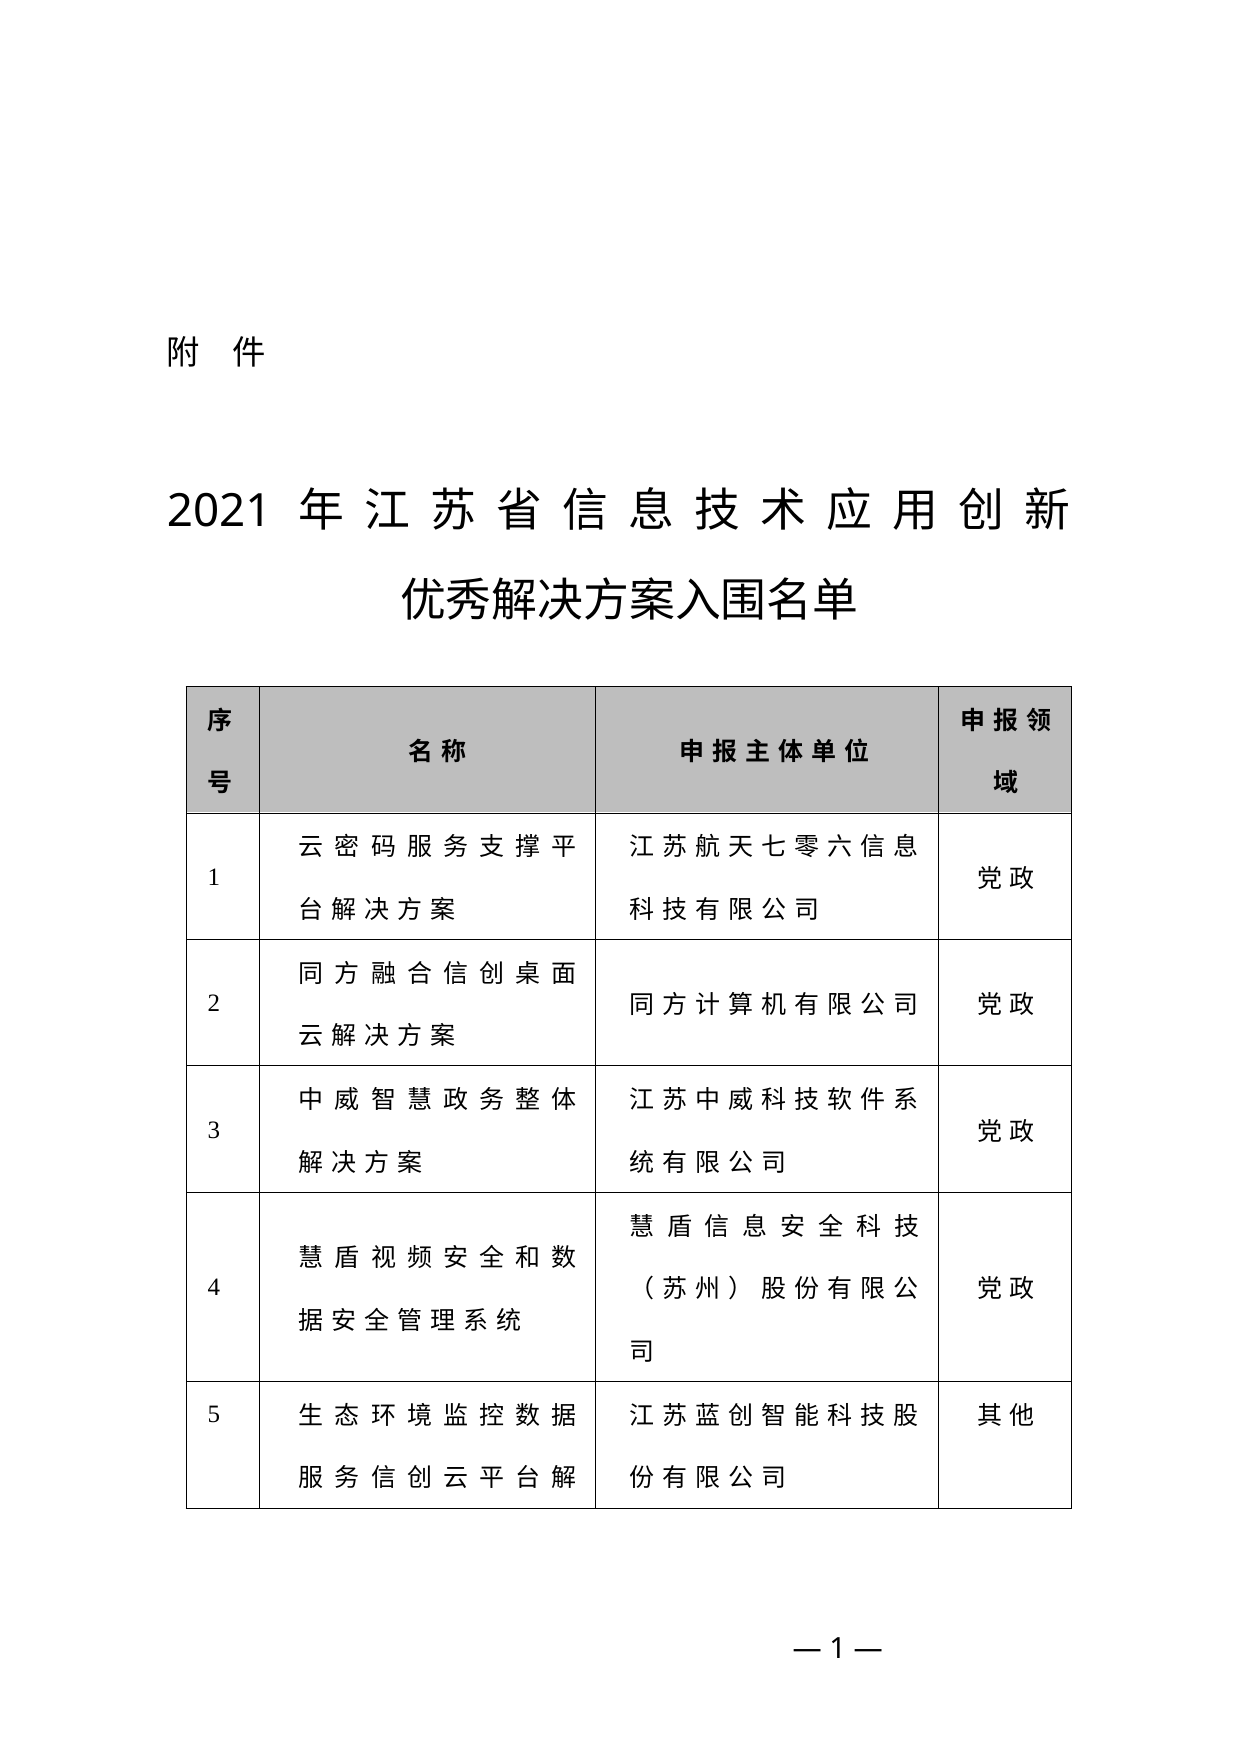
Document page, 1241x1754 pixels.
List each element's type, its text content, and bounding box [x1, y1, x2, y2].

table_cell 江苏中威科技软件系统有限公司 [596, 1066, 938, 1192]
table_cell 江苏蓝创智能科技股份有限公司 [596, 1382, 938, 1507]
table_cell 云密码服务支撑平台解决方案 [260, 814, 595, 939]
table_cell 其他 [939, 1382, 1071, 1507]
text 2021年江苏省信息技术应用创新 [167, 444, 1091, 569]
table_cell 中威智慧政务整体解决方案 [260, 1066, 595, 1192]
table_cell 党政 [939, 940, 1071, 1065]
table_cell 1 [187, 814, 259, 939]
table_cell 党政 [939, 1066, 1071, 1192]
table_cell 同方计算机有限公司 [596, 940, 938, 1065]
table_cell 慧盾视频安全和数据安全管理系统 [260, 1193, 595, 1381]
table_header 申报领域 [939, 687, 1071, 812]
table_cell 江苏航天七零六信息科技有限公司 [596, 814, 938, 939]
table_cell 2 [187, 940, 259, 1065]
table_cell 党政 [939, 1193, 1071, 1381]
table_header 序号 [187, 687, 259, 812]
table_cell 3 [187, 1066, 259, 1192]
table_header 名称 [260, 687, 595, 812]
table_cell 同方融合信创桌面云解决方案 [260, 940, 595, 1065]
table_header 申报主体单位 [596, 687, 938, 812]
table_cell 4 [187, 1193, 259, 1381]
table_cell 生态环境监控数据服务信创云平台解决方案 [260, 1382, 595, 1507]
table_cell 5 [187, 1382, 259, 1507]
table_cell 党政 [939, 814, 1071, 939]
text 附件 [167, 318, 1091, 381]
table_cell 慧盾信息安全科技（苏州）股份有限公司 [596, 1193, 938, 1381]
text 优秀解决方案入围名单 [167, 569, 1091, 628]
